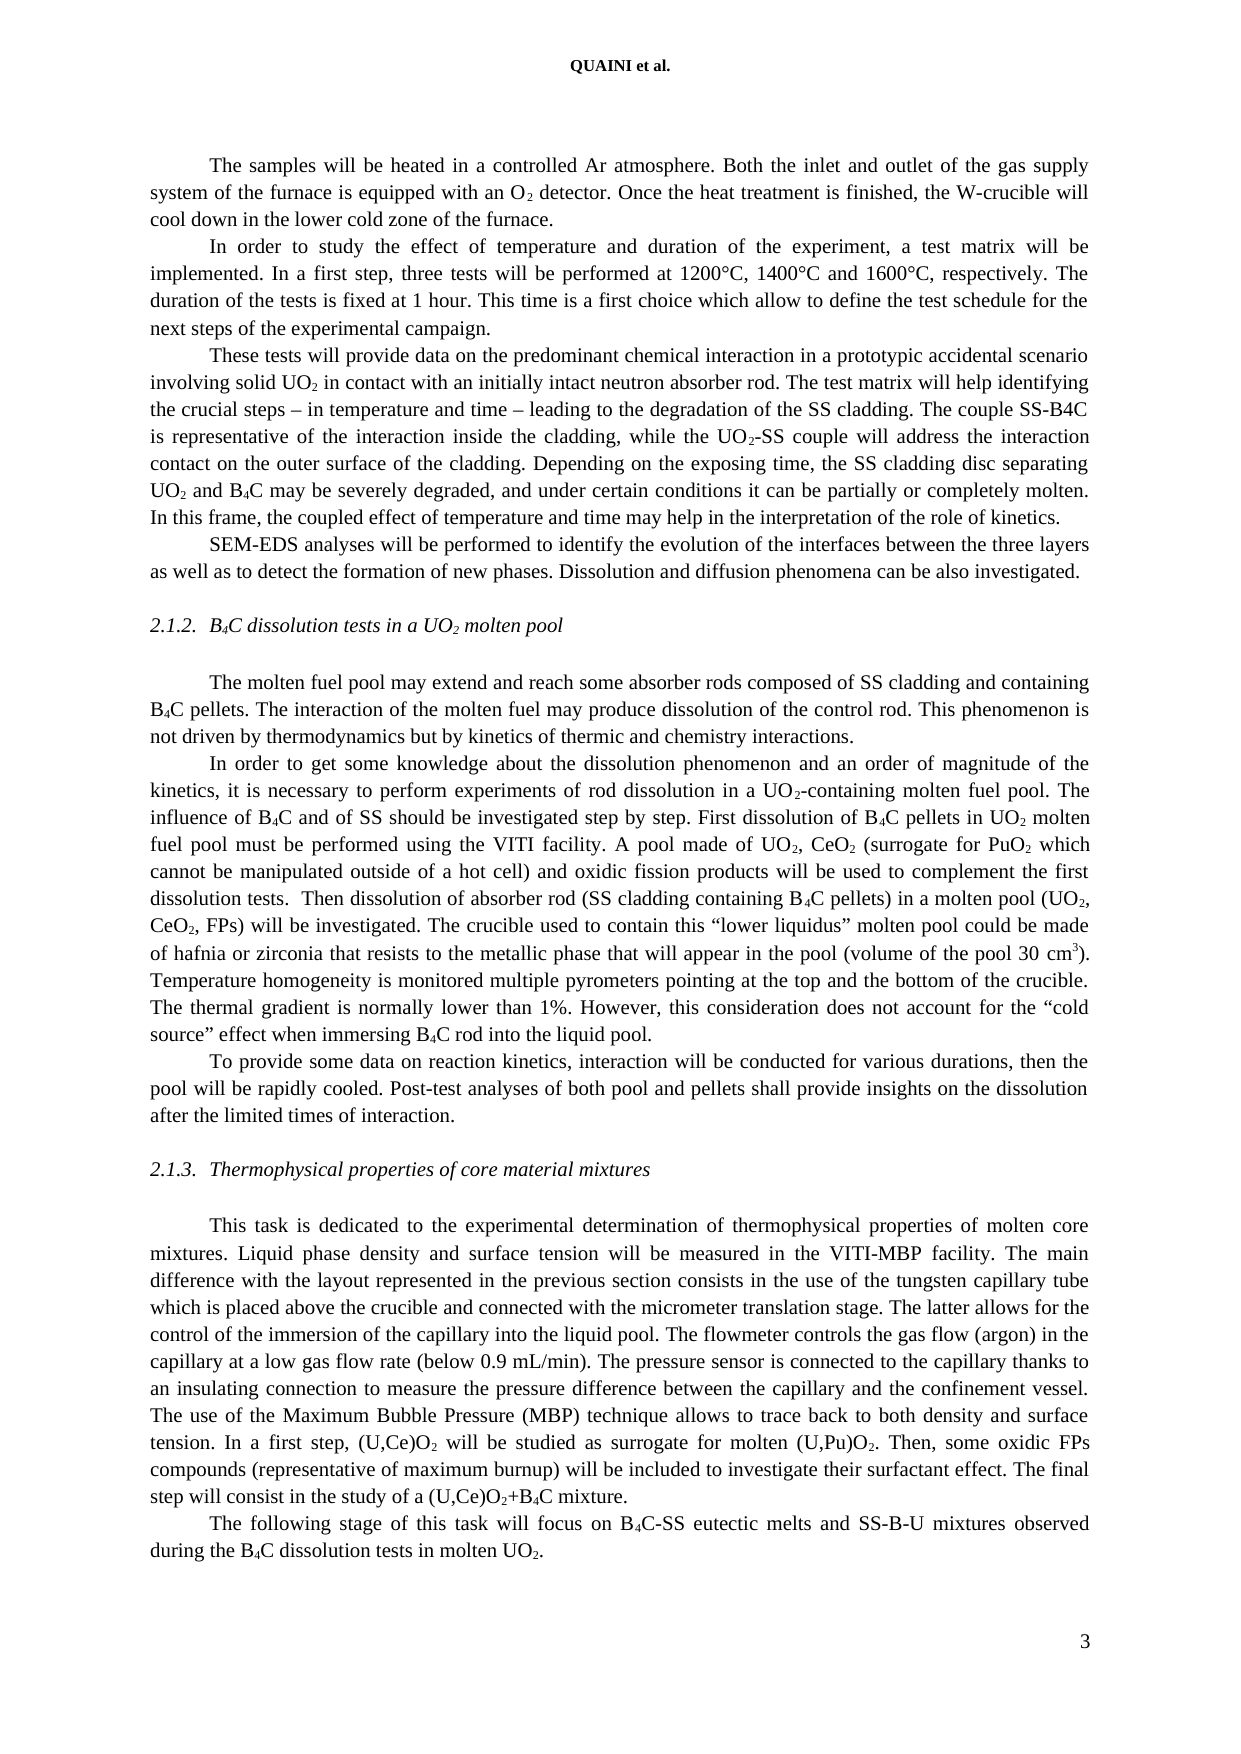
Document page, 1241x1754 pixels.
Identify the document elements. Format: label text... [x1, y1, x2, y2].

text To provide some data on reaction kinetics, interaction will be conducted for various durations, then the pool will be rapidly cooled. Post-test analyses of both pool and pellets shall provide insights on the dissolution after the limited times of interaction. [150, 1046, 1090, 1127]
text SEM-EDS analyses will be performed to identify the evolution of the interfaces between the three layers as well as to detect the formation of new phases. Dissolution and diffusion phenomena can be also investigated. [150, 529, 1090, 583]
subtitle Thermophysical properties of core material mixtures [150, 1156, 1090, 1181]
text The following stage of this task will focus on B4C-SS eutectic melts and SS-B-U mixtures observed during the B4C dissolution tests in molten UO2. [150, 1508, 1090, 1562]
text These tests will provide data on the predominant chemical interaction in a prototypic accidental scenario involving solid UO2 in contact with an initially intact neutron absorber rod. The test matrix will help identifying the crucial steps – in temperature and time – leading to the degradation of the SS cladding. The couple SS-B4C is representative of the interaction inside the cladding, while the UO2-SS couple will address the interaction contact on the outer surface of the cladding. Depending on the exposing time, the SS cladding disc separating UO2 and B4C may be severely degraded, and under certain conditions it can be partially or completely molten. In this frame, the coupled effect of temperature and time may help in the interpretation of the role of kinetics. [150, 339, 1090, 529]
text This task is dedicated to the experimental determination of thermophysical properties of molten core mixtures. Liquid phase density and surface tension will be measured in the VITI-MBP facility. The main difference with the layout represented in the previous section consists in the use of the tungsten capillary tube which is placed above the crucible and connected with the micrometer translation stage. The latter allows for the control of the immersion of the capillary into the liquid pool. The flowmeter controls the gas flow (argon) in the capillary at a low gas flow rate (below 0.9 mL/min). The pressure sensor is connected to the capillary thanks to an insulating connection to measure the pressure difference between the capillary and the confinement vessel. The use of the Maximum Bubble Pressure (MBP) technique allows to trace back to both density and surface tension. In a first step, (U,Ce)O2 will be studied as surrogate for molten (U,Pu)O2. Then, some oxidic FPs compounds (representative of maximum burnup) will be included to investigate their surfactant effect. The final step will consist in the study of a (U,Ce)O2+B4C mixture. [150, 1210, 1090, 1508]
subtitle B4C dissolution tests in a UO2 molten pool [150, 612, 1090, 637]
text The molten fuel pool may extend and reach some absorber rods composed of SS cladding and containing B4C pellets. The interaction of the molten fuel may produce dissolution of the control rod. This phenomenon is not driven by thermodynamics but by kinetics of thermic and chemistry interactions. [150, 667, 1090, 748]
text In order to get some knowledge about the dissolution phenomenon and an order of magnitude of the kinetics, it is necessary to perform experiments of rod dissolution in a UO2-containing molten fuel pool. The influence of B4C and of SS should be investigated step by step. First dissolution of B4C pellets in UO2 molten fuel pool must be performed using the VITI facility. A pool made of UO2, CeO2 (surrogate for PuO2 which cannot be manipulated outside of a hot cell) and oxidic fission products will be used to complement the first dissolution tests. Then dissolution of absorber rod (SS cladding containing B4C pellets) in a molten pool (UO2, CeO2, FPs) will be investigated. The crucible used to contain this “lower liquidus” molten pool could be made of hafnia or zirconia that resists to the metallic phase that will appear in the pool (volume of the pool 30 cm3). Temperature homogeneity is monitored multiple pyrometers pointing at the top and the bottom of the crucible. The thermal gradient is normally lower than 1%. However, this consideration does not account for the “cold source” effect when immersing B4C rod into the liquid pool. [150, 748, 1090, 1046]
text In order to study the effect of temperature and duration of the experiment, a test matrix will be implemented. In a first step, three tests will be performed at 1200°C, 1400°C and 1600°C, respectively. The duration of the tests is fixed at 1 hour. This time is a first choice which allow to define the test schedule for the next steps of the experimental campaign. [150, 231, 1090, 339]
text The samples will be heated in a controlled Ar atmosphere. Both the inlet and outlet of the gas supply system of the furnace is equipped with an O2 detector. Once the heat treatment is finished, the W-crucible will cool down in the lower cold zone of the furnace. [150, 150, 1090, 231]
